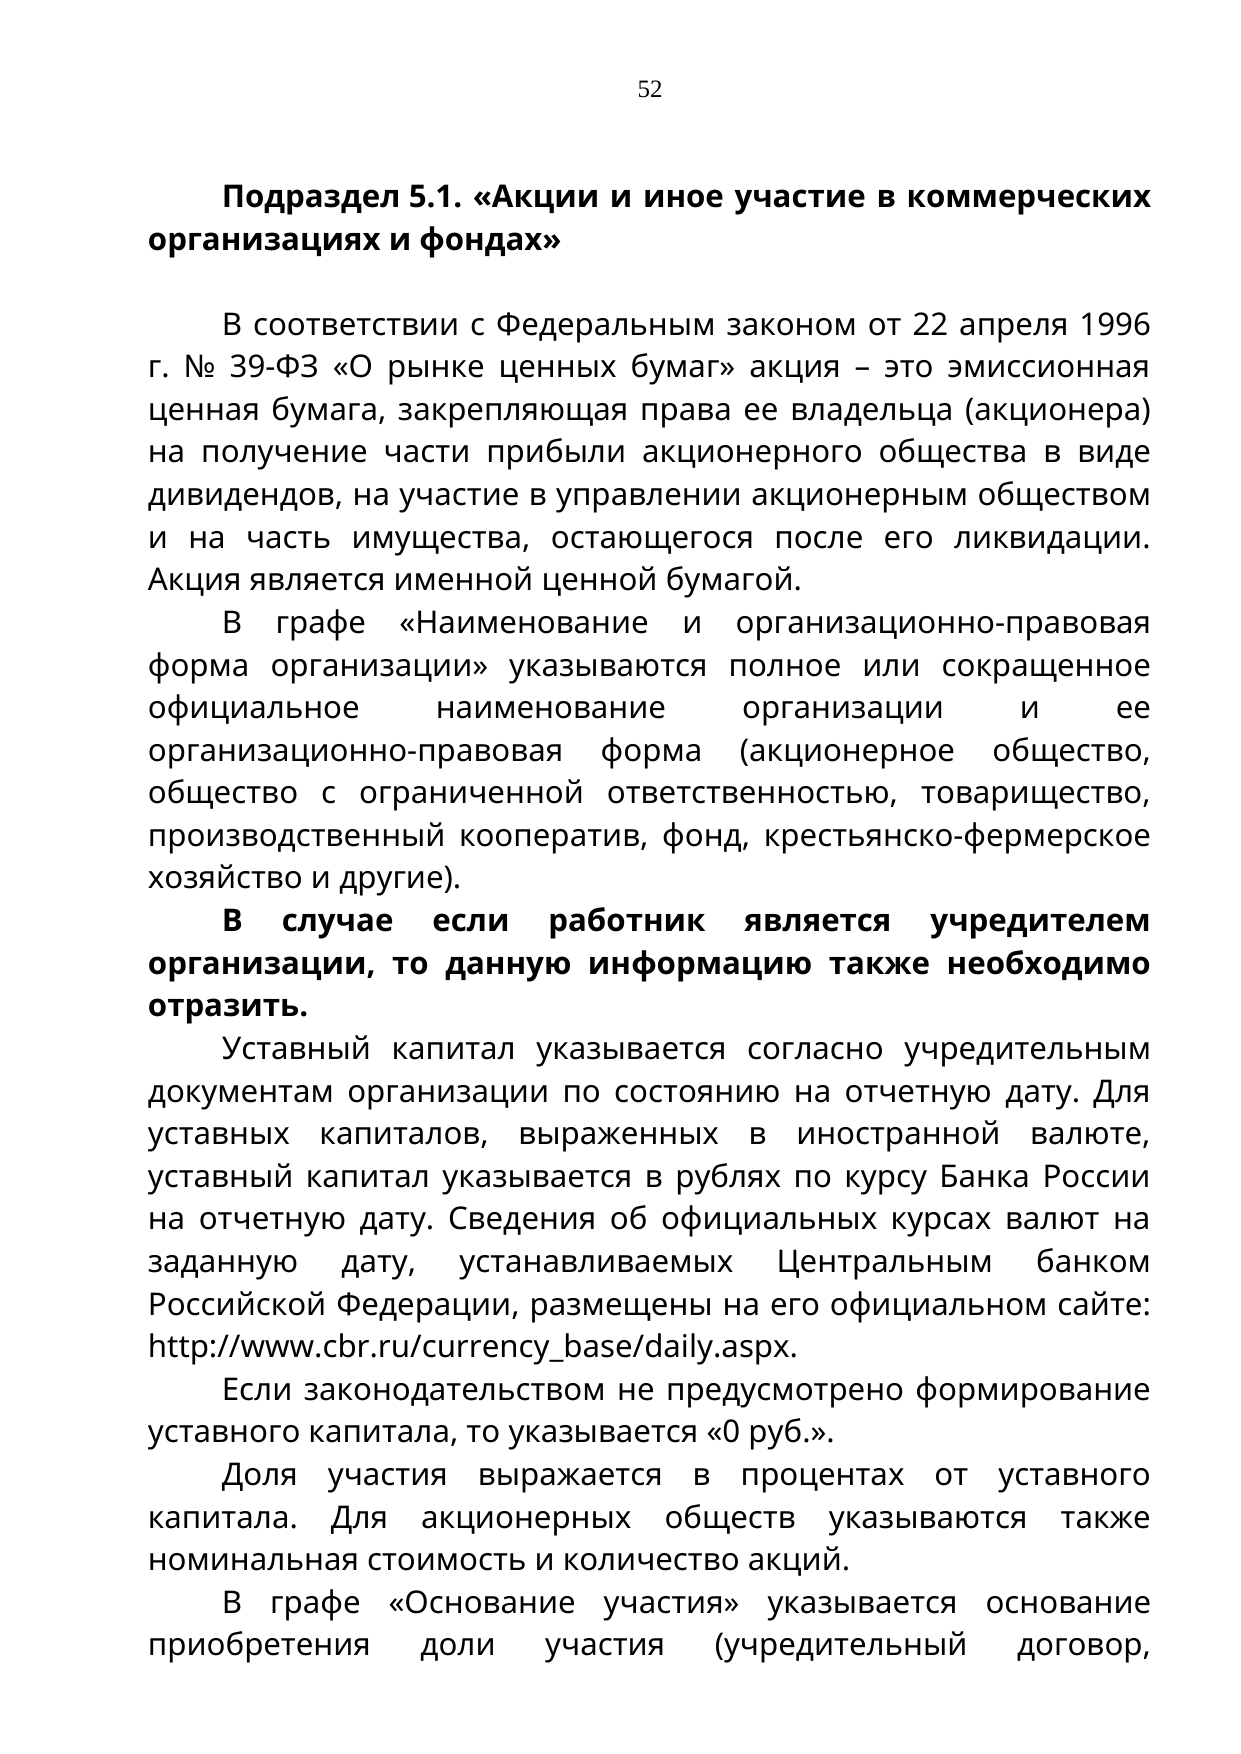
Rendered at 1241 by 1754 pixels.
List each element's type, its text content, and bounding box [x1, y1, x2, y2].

text Подраздел 5.1. «Акции и иное участие в коммерческих организациях и фондах» [148, 174, 1152, 259]
text Если законодательством не предусмотрено формирование уставного капитала, то указывается «0 руб.». [148, 1367, 1152, 1452]
text Уставный капитал указывается согласно учредительным документам организации по состоянию на отчетную дату. Для уставных капиталов, выраженных в иностранной валюте, уставный капитал указывается в рублях по курсу Банка России на отчетную дату. Сведения об официальных курсах валют на заданную дату, устанавливаемых Центральным банком Российской Федерации, размещены на его официальном сайте: http://www.cbr.ru/currency_base/daily.aspx. [148, 1026, 1152, 1367]
text В соответствии с Федеральным законом от 22 апреля 1996 г. № 39-ФЗ «О рынке ценных бумаг» акция – это эмиссионная ценная бумага, закрепляющая права ее владельца (акционера) на получение части прибыли акционерного общества в виде дивидендов, на участие в управлении акционерным обществом и на часть имущества, остающегося после его ликвидации. Акция является именной ценной бумагой. [148, 302, 1152, 600]
text В графе «Наименование и организационно-правовая форма организации» указываются полное или сокращенное официальное наименование организации и ее организационно-правовая форма (акционерное общество, общество с ограниченной ответственностью, товарищество, производственный кооператив, фонд, крестьянско-фермерское хозяйство и другие). [148, 600, 1152, 898]
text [148, 1580, 1152, 1665]
text В случае если работник является учредителем организации, то данную информацию также необходимо отразить. [148, 898, 1152, 1026]
text Доля участия выражается в процентах от уставного капитала. Для акционерных обществ указываются также номинальная стоимость и количество акций. [148, 1452, 1152, 1580]
